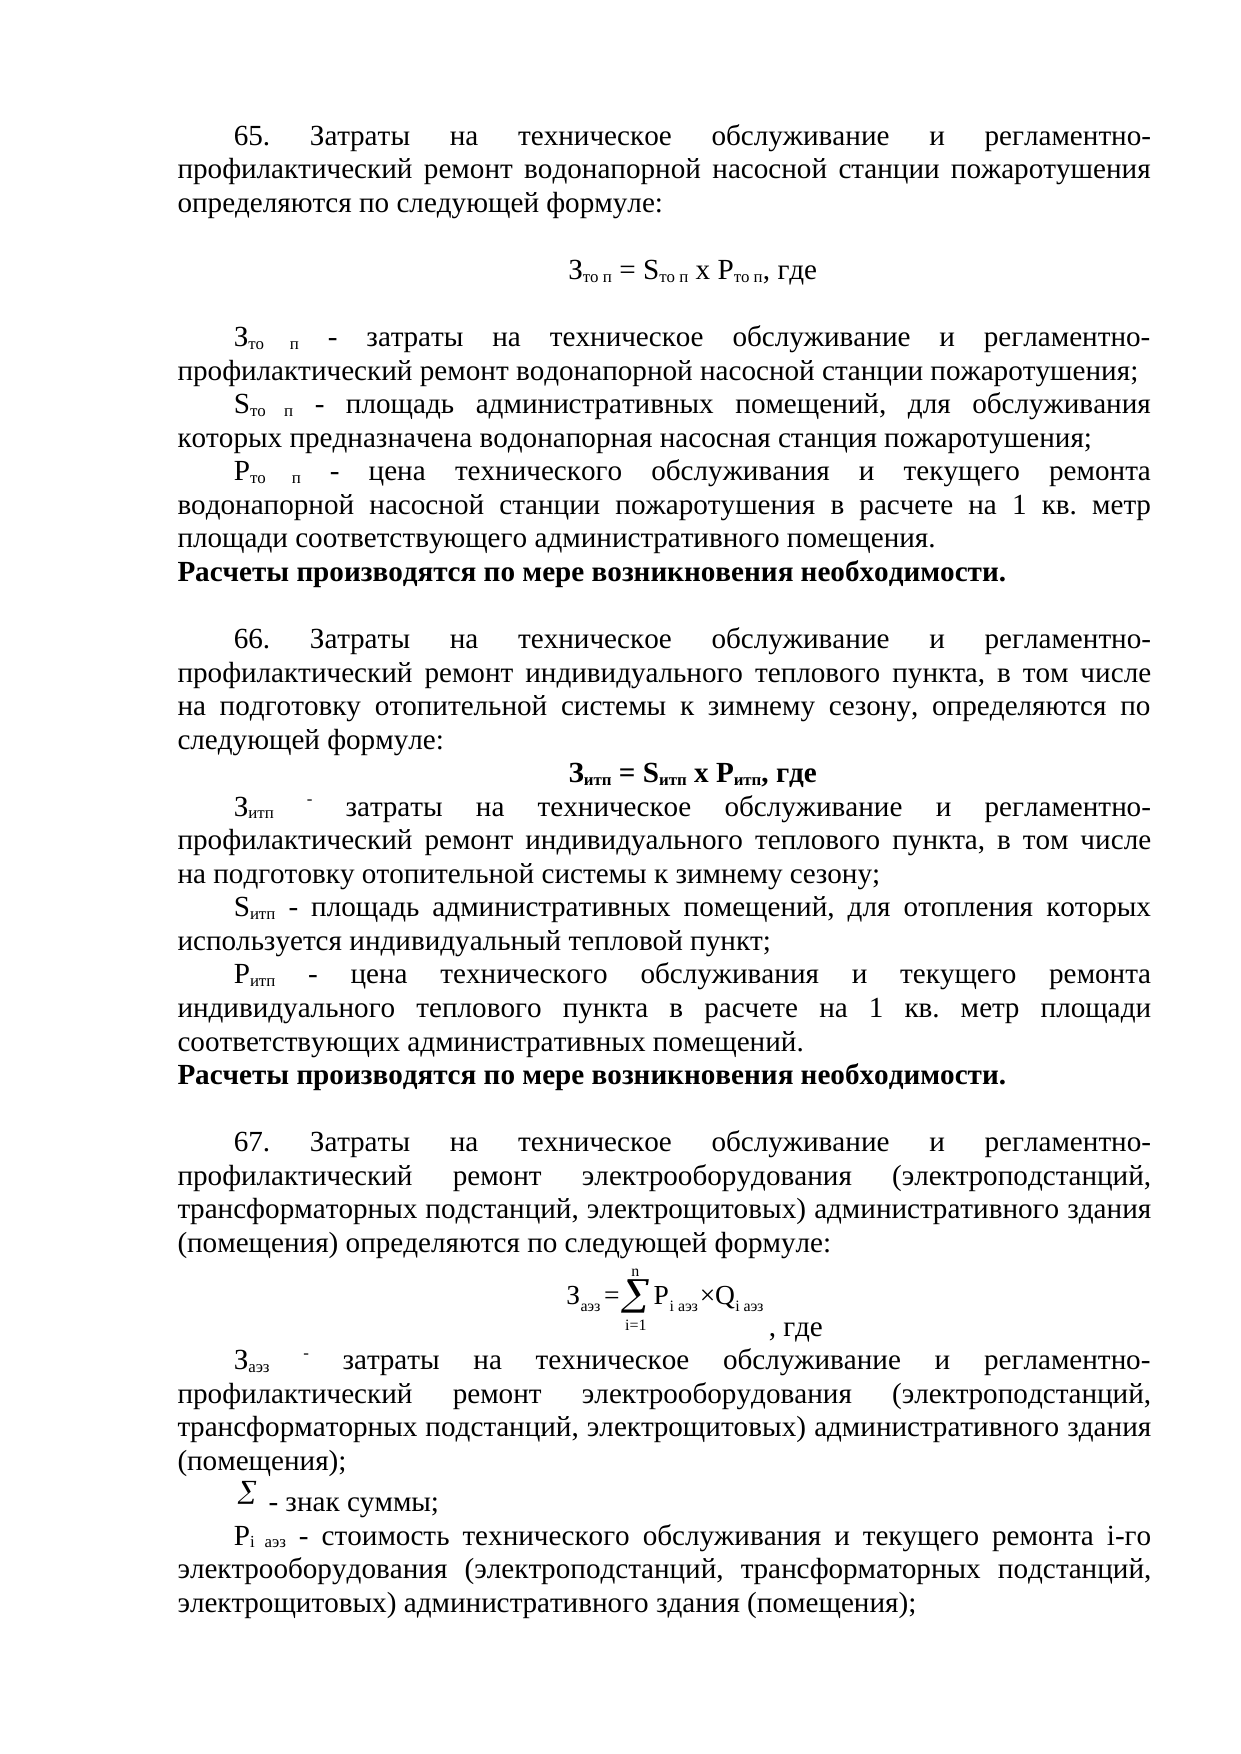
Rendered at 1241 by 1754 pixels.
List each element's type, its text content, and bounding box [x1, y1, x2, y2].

text Зитп = Sитп x Ритп, где [177, 755, 1152, 789]
text 67. Затраты на техническое обслуживание и регламентно-профилактический ремонт электрооборудования (электроподстанций, трансформаторных подстанций, электрощитовых) административного здания (помещения) определяются по следующей формуле: [177, 1124, 1152, 1258]
text 66. Затраты на техническое обслуживание и регламентно-профилактический ремонт индивидуального теплового пункта, в том числе на подготовку отопительной системы к зимнему сезону, определяются по следующей формуле: [177, 621, 1152, 755]
text Расчеты производятся по мере возникновения необходимости. [177, 554, 1152, 588]
text Зто п = Sто п x Рто п, где [177, 252, 1152, 286]
text Sто п - площадь административных помещений, для обслуживания которых предназначена водонапорная насосная станция пожаротушения; [177, 386, 1152, 453]
text - знак суммы; [177, 1476, 1152, 1518]
text Sитп - площадь административных помещений, для отопления которых используется индивидуальный тепловой пункт; [177, 889, 1152, 957]
text Зто п - затраты на техническое обслуживание и регламентно-профилактический ремонт водонапорной насосной станции пожаротушения; [177, 319, 1152, 386]
text 65. Затраты на техническое обслуживание и регламентно-профилактический ремонт водонапорной насосной станции пожаротушения определяются по следующей формуле: [177, 118, 1152, 219]
text Pто п - цена технического обслуживания и текущего ремонта водонапорной насосной станции пожаротушения в расчете на 1 кв. метр площади соответствующего административного помещения. [177, 453, 1152, 554]
text Расчеты производятся по мере возникновения необходимости. [177, 1057, 1152, 1091]
text Зитп - затраты на техническое обслуживание и регламентно-профилактический ремонт индивидуального теплового пункта, в том числе на подготовку отопительной системы к зимнему сезону; [177, 789, 1152, 889]
text Заэз - затраты на техническое обслуживание и регламентно-профилактический ремонт электрооборудования (электроподстанций, трансформаторных подстанций, электрощитовых) административного здания (помещения); [177, 1342, 1152, 1476]
text Pитп - цена технического обслуживания и текущего ремонта индивидуального теплового пункта в расчете на 1 кв. метр площади соответствующих административных помещений. [177, 957, 1152, 1057]
text , где [177, 1258, 1152, 1342]
text Pi аэз - стоимость технического обслуживания и текущего ремонта i-го электрооборудования (электроподстанций, трансформаторных подстанций, электрощитовых) административного здания (помещения); [177, 1518, 1152, 1618]
